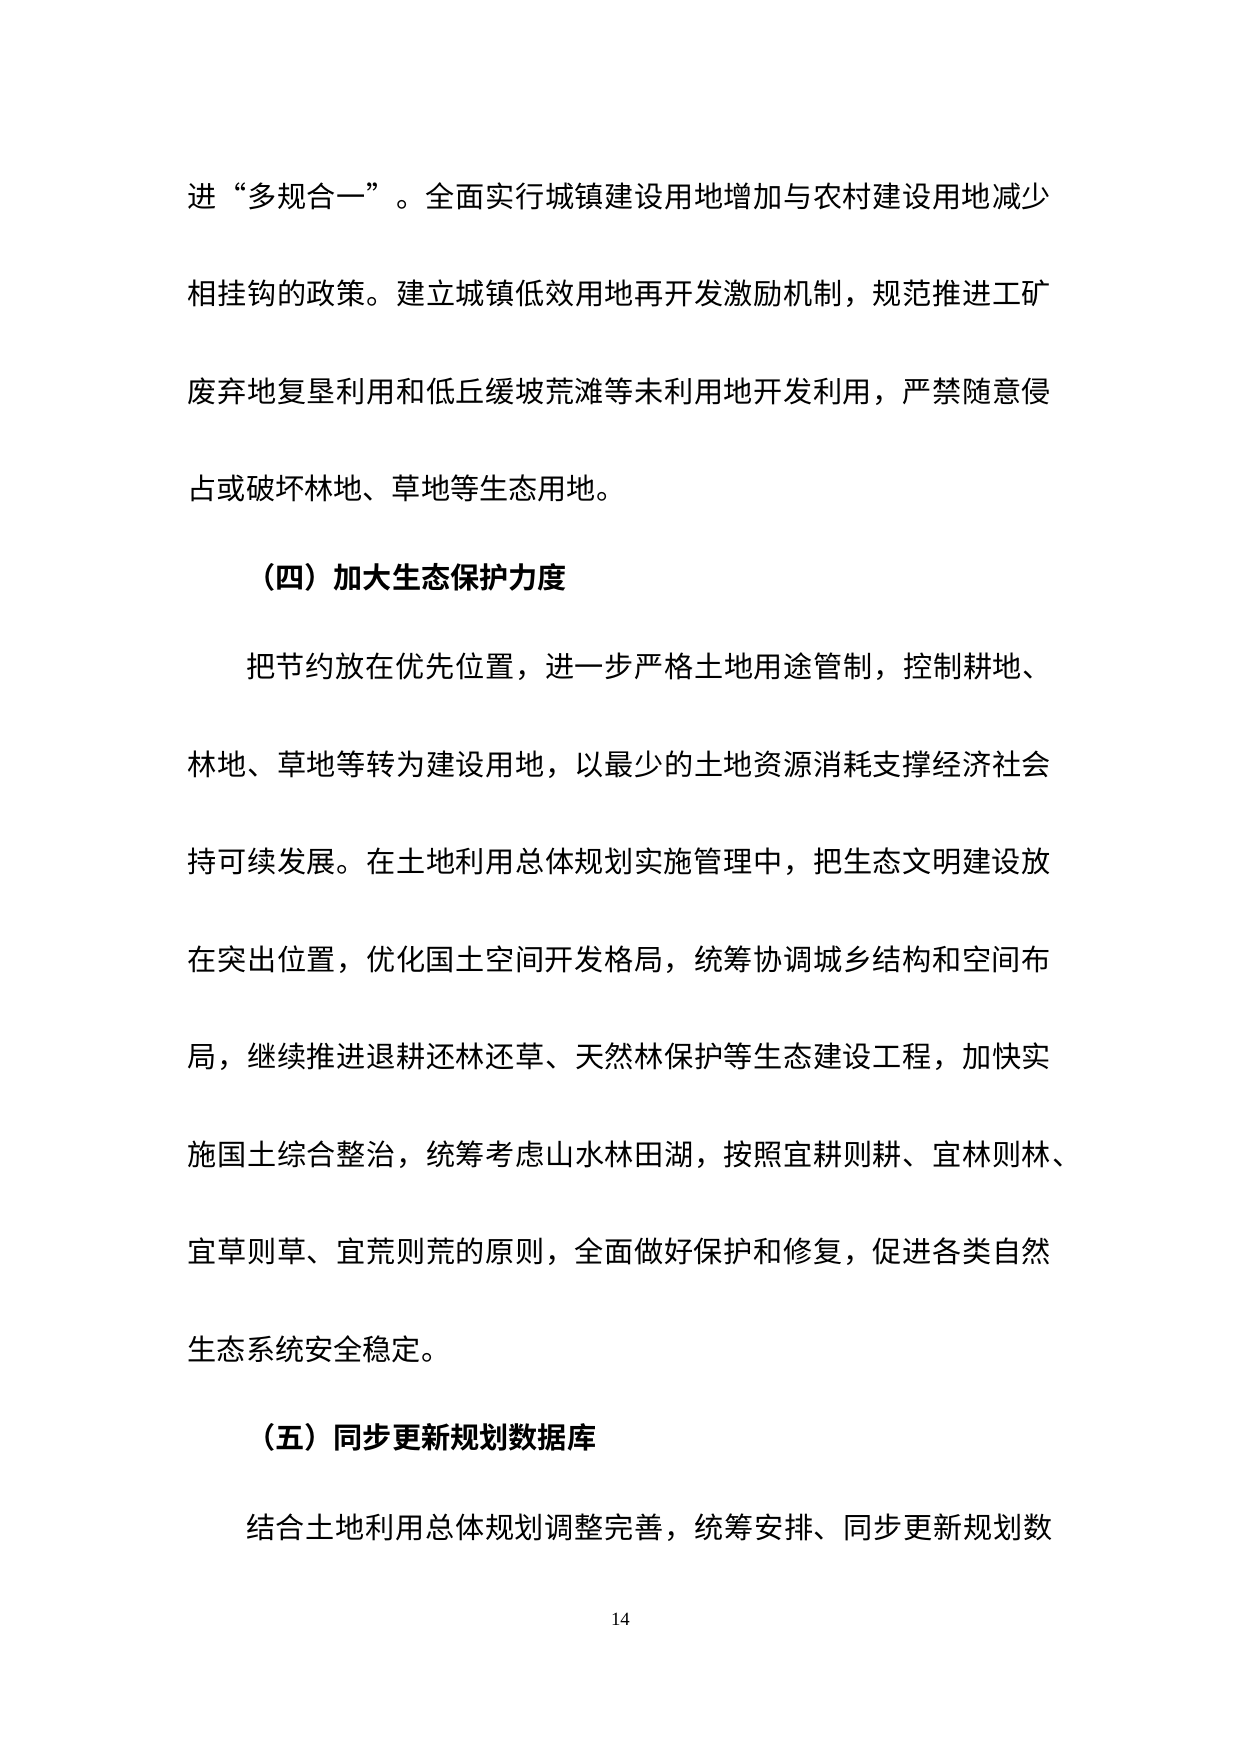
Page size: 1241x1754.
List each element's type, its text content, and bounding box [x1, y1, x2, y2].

text 把节约放在优先位置，进一步严格土地用途管制，控制耕地、林地、草地等转为建设用地，以最少的土地资源消耗支撑经济社会持可续发展。在土地利用总体规划实施管理中，把生态文明建设放在突出位置，优化国土空间开发格局，统筹协调城乡结构和空间布局，继续推进退耕还林还草、天然林保护等生态建设工程，加快实施国土综合整治，统筹考虑山水林田湖，按照宜耕则耕、宜林则林、宜草则草、宜荒则荒的原则，全面做好保护和修复，促进各类自然生态系统安全稳定。 [187, 633, 1053, 1380]
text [187, 162, 1053, 519]
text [187, 1493, 1053, 1558]
subtitle （四）加大生态保护力度 [187, 557, 1053, 597]
subtitle （五）同步更新规划数据库 [187, 1417, 1053, 1457]
